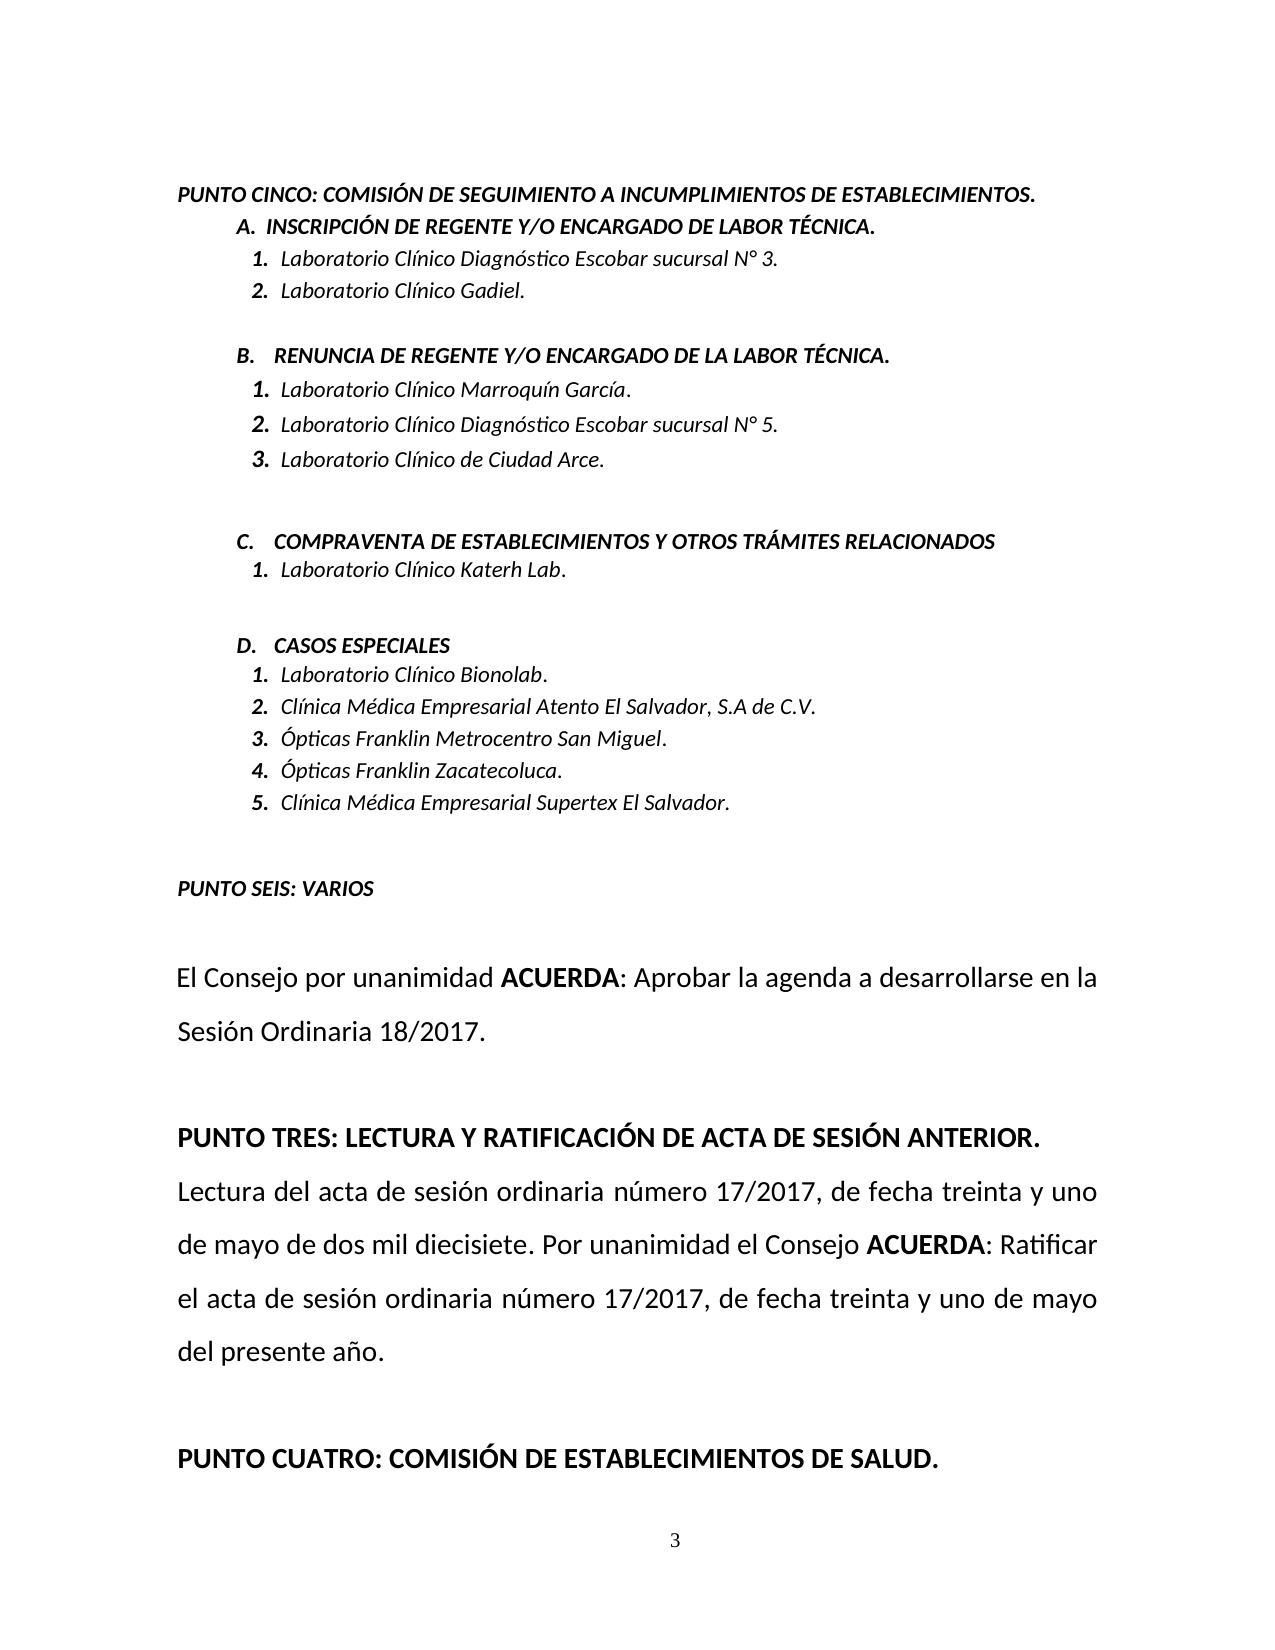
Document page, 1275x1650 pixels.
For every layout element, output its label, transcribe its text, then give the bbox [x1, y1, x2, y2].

list Laboratorio Clínico Diagnóstico Escobar sucursal N° 3. [251, 244, 1098, 272]
list Clínica Médica Empresarial Supertex El Salvador. [251, 788, 1098, 816]
text El Consejo por unanimidad ACUERDA: Aprobar la agenda a desarrollarse en la Sesión Ordinaria 18/2017. [176, 959, 1098, 1048]
list Laboratorio Clínico Marroquín García. [251, 373, 1098, 403]
list PUNTO TRES: LECTURA Y RATIFICACIÓN DE ACTA DE SESIÓN ANTERIOR. [177, 1119, 1098, 1155]
list Ópticas Franklin Zacatecoluca. [251, 756, 1098, 784]
list PUNTO CUATRO: COMISIÓN DE ESTABLECIMIENTOS DE SALUD. [177, 1440, 1098, 1476]
list RENUNCIA DE REGENTE Y/O ENCARGADO DE LA LABOR TÉCNICA. [236, 341, 1098, 369]
list Laboratorio Clínico Gadiel. [251, 276, 1098, 304]
text Lectura del acta de sesión ordinaria número 17/2017, de fecha treinta y uno de mayo de dos mil diecisiete. Por unanimidad el Consejo ACUERDA: Ratificar el acta de sesión ordinaria número 17/2017, de fecha treinta y uno de mayo del presente año. [177, 1173, 1098, 1369]
list Laboratorio Clínico Diagnóstico Escobar sucursal N° 5. [251, 408, 1098, 438]
list INSCRIPCIÓN DE REGENTE Y/O ENCARGADO DE LABOR TÉCNICA. [236, 212, 1098, 240]
list Laboratorio Clínico Bionolab. [251, 660, 1098, 688]
list COMPRAVENTA DE ESTABLECIMIENTOS Y OTROS TRÁMITES RELACIONADOS [236, 527, 1098, 555]
list CASOS ESPECIALES [236, 632, 1098, 660]
list PUNTO SEIS: VARIOS [177, 874, 1098, 902]
list Laboratorio Clínico de Ciudad Arce. [251, 443, 1098, 473]
list PUNTO CINCO: COMISIÓN DE SEGUIMIENTO A INCUMPLIMIENTOS DE ESTABLECIMIENTOS. [177, 180, 1098, 208]
list Laboratorio Clínico Katerh Lab. [251, 555, 1098, 583]
list Ópticas Franklin Metrocentro San Miguel. [251, 724, 1098, 752]
list Clínica Médica Empresarial Atento El Salvador, S.A de C.V. [251, 692, 1098, 720]
